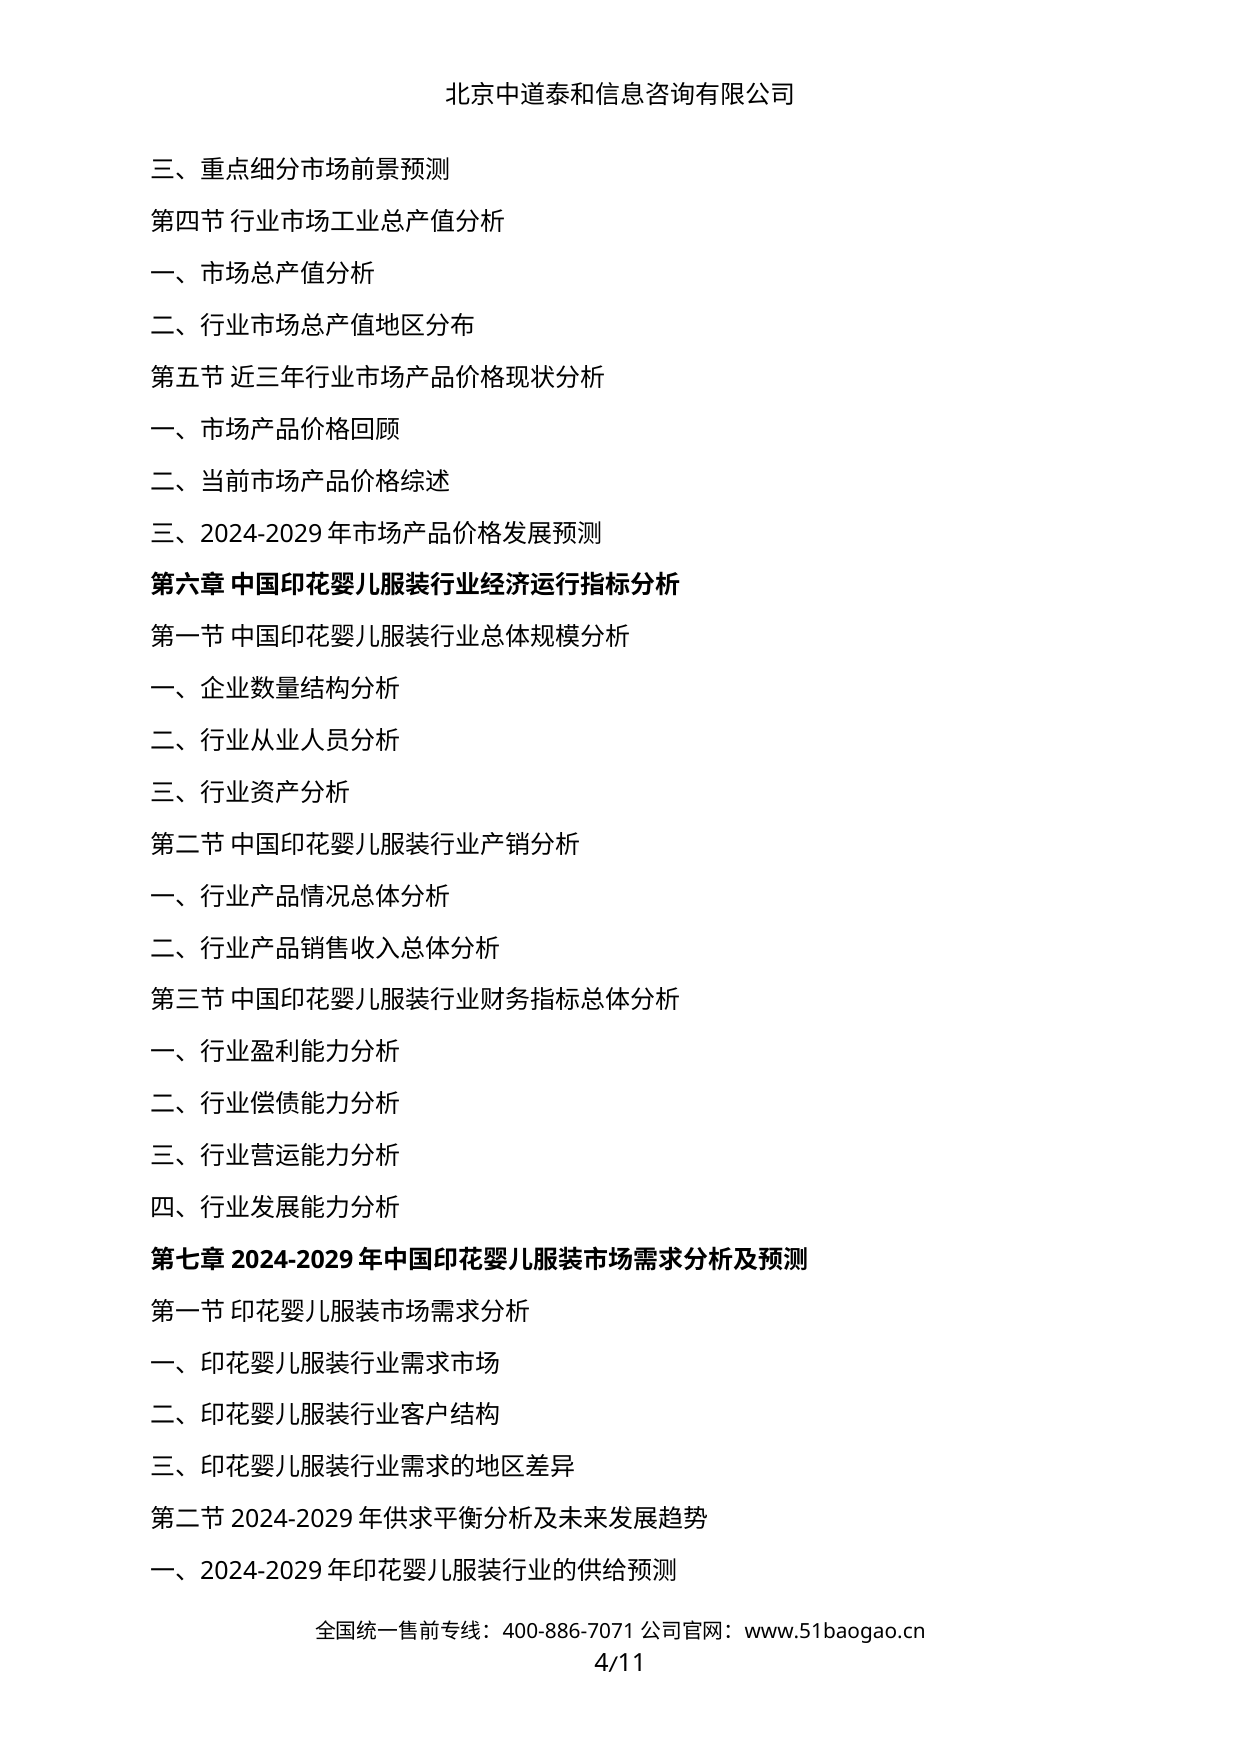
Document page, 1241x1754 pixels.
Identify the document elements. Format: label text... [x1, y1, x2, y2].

text 二、当前市场产品价格综述 [150, 461, 1090, 497]
text 二、行业产品销售收入总体分析 [150, 928, 1090, 964]
text 第一节 印花婴儿服装市场需求分析 [150, 1291, 1090, 1327]
text 一、2024-2029年印花婴儿服装行业的供给预测 [150, 1551, 1090, 1587]
text 第三节 中国印花婴儿服装行业财务指标总体分析 [150, 980, 1090, 1016]
text 三、印花婴儿服装行业需求的地区差异 [150, 1447, 1090, 1483]
text 一、印花婴儿服装行业需求市场 [150, 1343, 1090, 1379]
text 二、行业市场总产值地区分布 [150, 306, 1090, 342]
text 一、市场总产值分析 [150, 254, 1090, 290]
text 三、行业资产分析 [150, 772, 1090, 809]
text 一、行业盈利能力分析 [150, 1032, 1090, 1068]
text 第二节 中国印花婴儿服装行业产销分析 [150, 824, 1090, 861]
text 二、行业偿债能力分析 [150, 1084, 1090, 1120]
text 三、2024-2029年市场产品价格发展预测 [150, 513, 1090, 549]
text 二、行业从业人员分析 [150, 721, 1090, 757]
text 第一节 中国印花婴儿服装行业总体规模分析 [150, 617, 1090, 653]
text 第六章 中国印花婴儿服装行业经济运行指标分析 [150, 565, 1090, 601]
text 第四节 行业市场工业总产值分析 [150, 202, 1090, 238]
text 第二节 2024-2029年供求平衡分析及未来发展趋势 [150, 1499, 1090, 1535]
text 二、印花婴儿服装行业客户结构 [150, 1395, 1090, 1431]
text 三、重点细分市场前景预测 [150, 150, 1090, 186]
text 四、行业发展能力分析 [150, 1187, 1090, 1224]
text 第七章 2024-2029年中国印花婴儿服装市场需求分析及预测 [150, 1239, 1090, 1276]
text 一、行业产品情况总体分析 [150, 876, 1090, 912]
text 三、行业营运能力分析 [150, 1136, 1090, 1172]
text 第五节 近三年行业市场产品价格现状分析 [150, 357, 1090, 394]
text 一、市场产品价格回顾 [150, 409, 1090, 446]
text 一、企业数量结构分析 [150, 669, 1090, 705]
